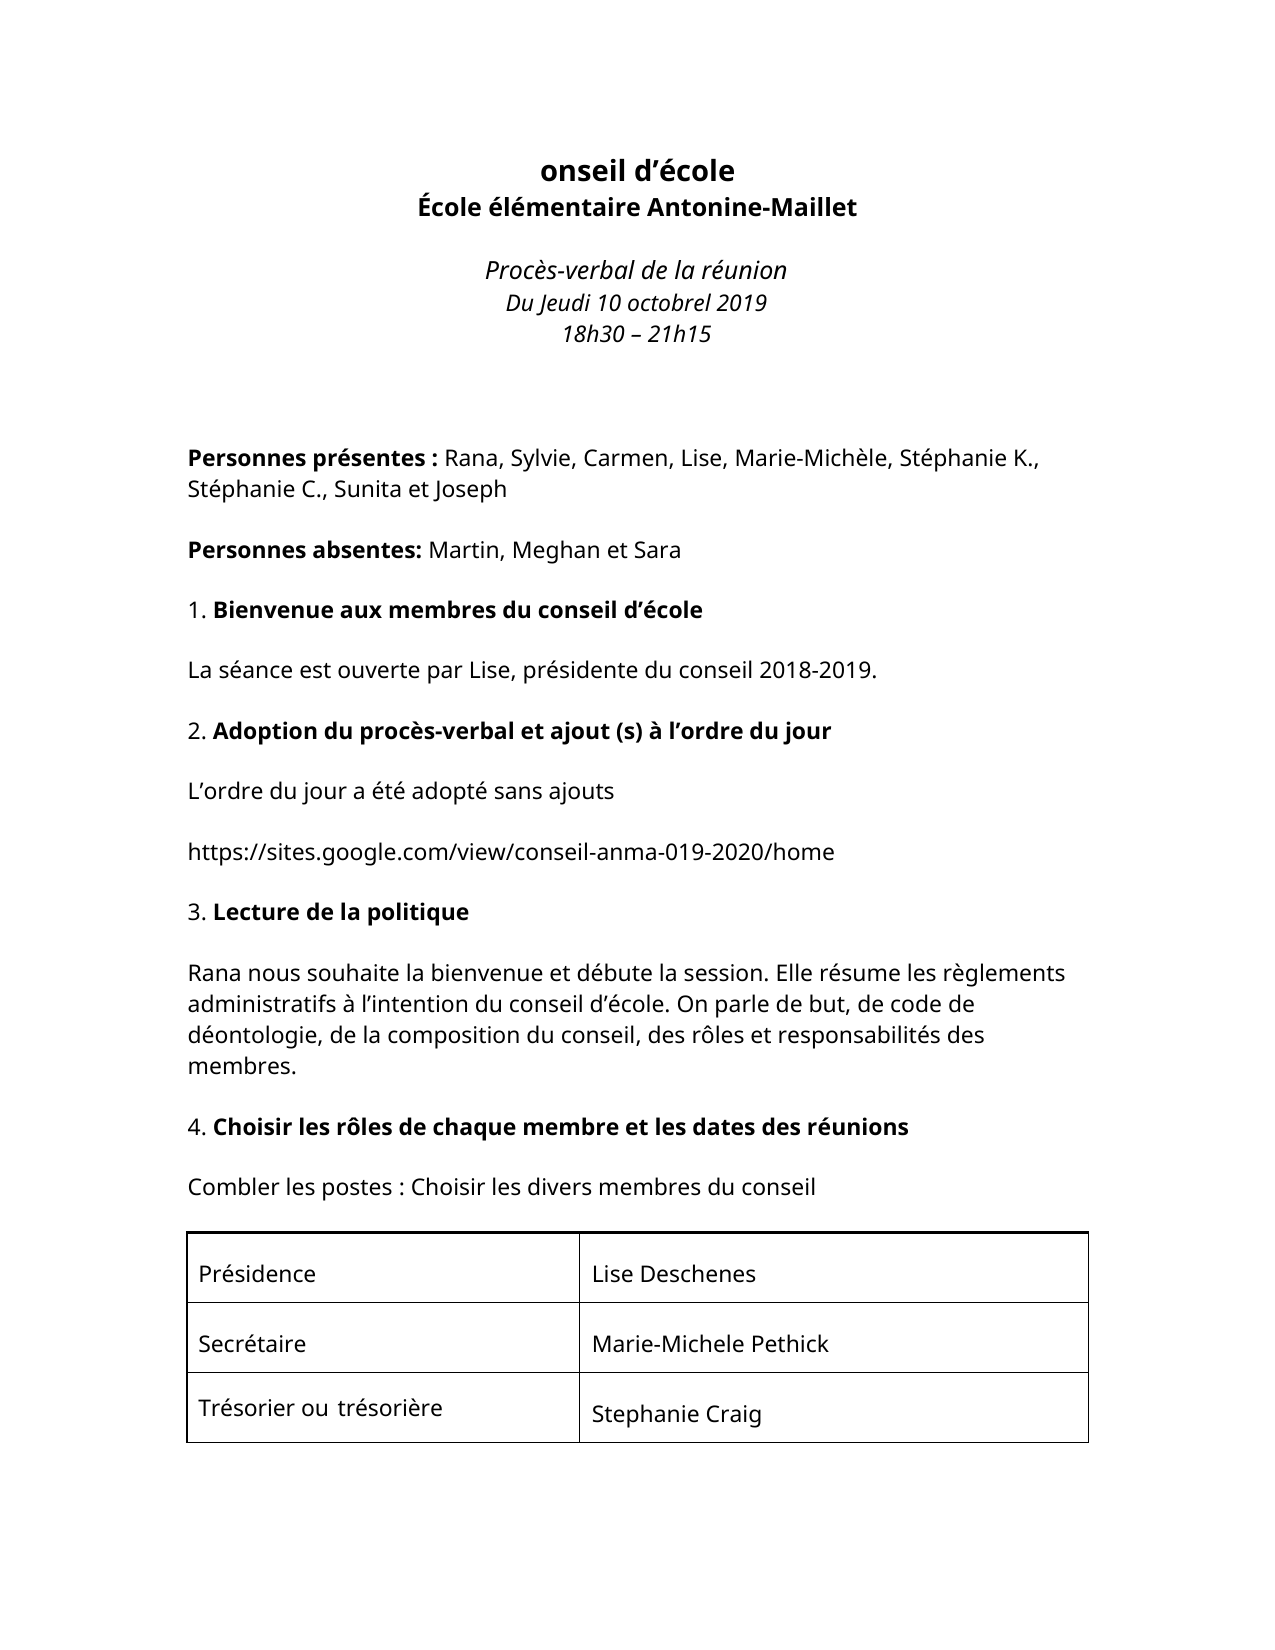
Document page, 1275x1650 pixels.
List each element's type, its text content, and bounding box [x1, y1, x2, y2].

text 3. Lecture de la politique [187, 896, 1087, 927]
text 1. Bienvenue aux membres du conseil d’école [187, 594, 1087, 625]
table_header Présidence [188, 1234, 579, 1302]
text 4. Choisir les rôles de chaque membre et les dates des réunions [187, 1111, 1087, 1142]
text Rana nous souhaite la bienvenue et débute la session. Elle résume les règlements administratifs à l’intention du conseil d’école. On parle de but, de code de déontologie, de la composition du conseil, des rôles et responsabilités des membres. [187, 956, 1087, 1081]
text La séance est ouverte par Lise, présidente du conseil 2018-2019. [187, 654, 1087, 686]
text Combler les postes : Choisir les divers membres du conseil [187, 1171, 1087, 1202]
table_cell Secrétaire [188, 1303, 579, 1372]
text https://sites.google.com/view/conseil-anma-019-2020/home [187, 836, 1087, 867]
table_header Lise Deschenes [580, 1234, 1088, 1302]
text L’ordre du jour a été adopté sans ajouts [187, 775, 1087, 806]
text onseil d’école École élémentaire Antonine-Maillet [187, 150, 1087, 224]
text 2. Adoption du procès-verbal et ajout (s) à l’ordre du jour [187, 715, 1087, 746]
table_cell Stephanie Craig [580, 1373, 1088, 1442]
table_cell Trésorier ou trésorière [188, 1373, 579, 1442]
text Personnes absentes: Martin, Meghan et Sara [187, 533, 1087, 565]
table_cell Marie-Michele Pethick [580, 1303, 1088, 1372]
text Personnes présentes : Rana, Sylvie, Carmen, Lise, Marie-Michèle, Stéphanie K., Stéphanie C., Sunita et Joseph [187, 442, 1087, 504]
text Procès-verbal de la réunion Du Jeudi 10 octobrel 2019 18h30 – 21h15 [187, 253, 1087, 349]
